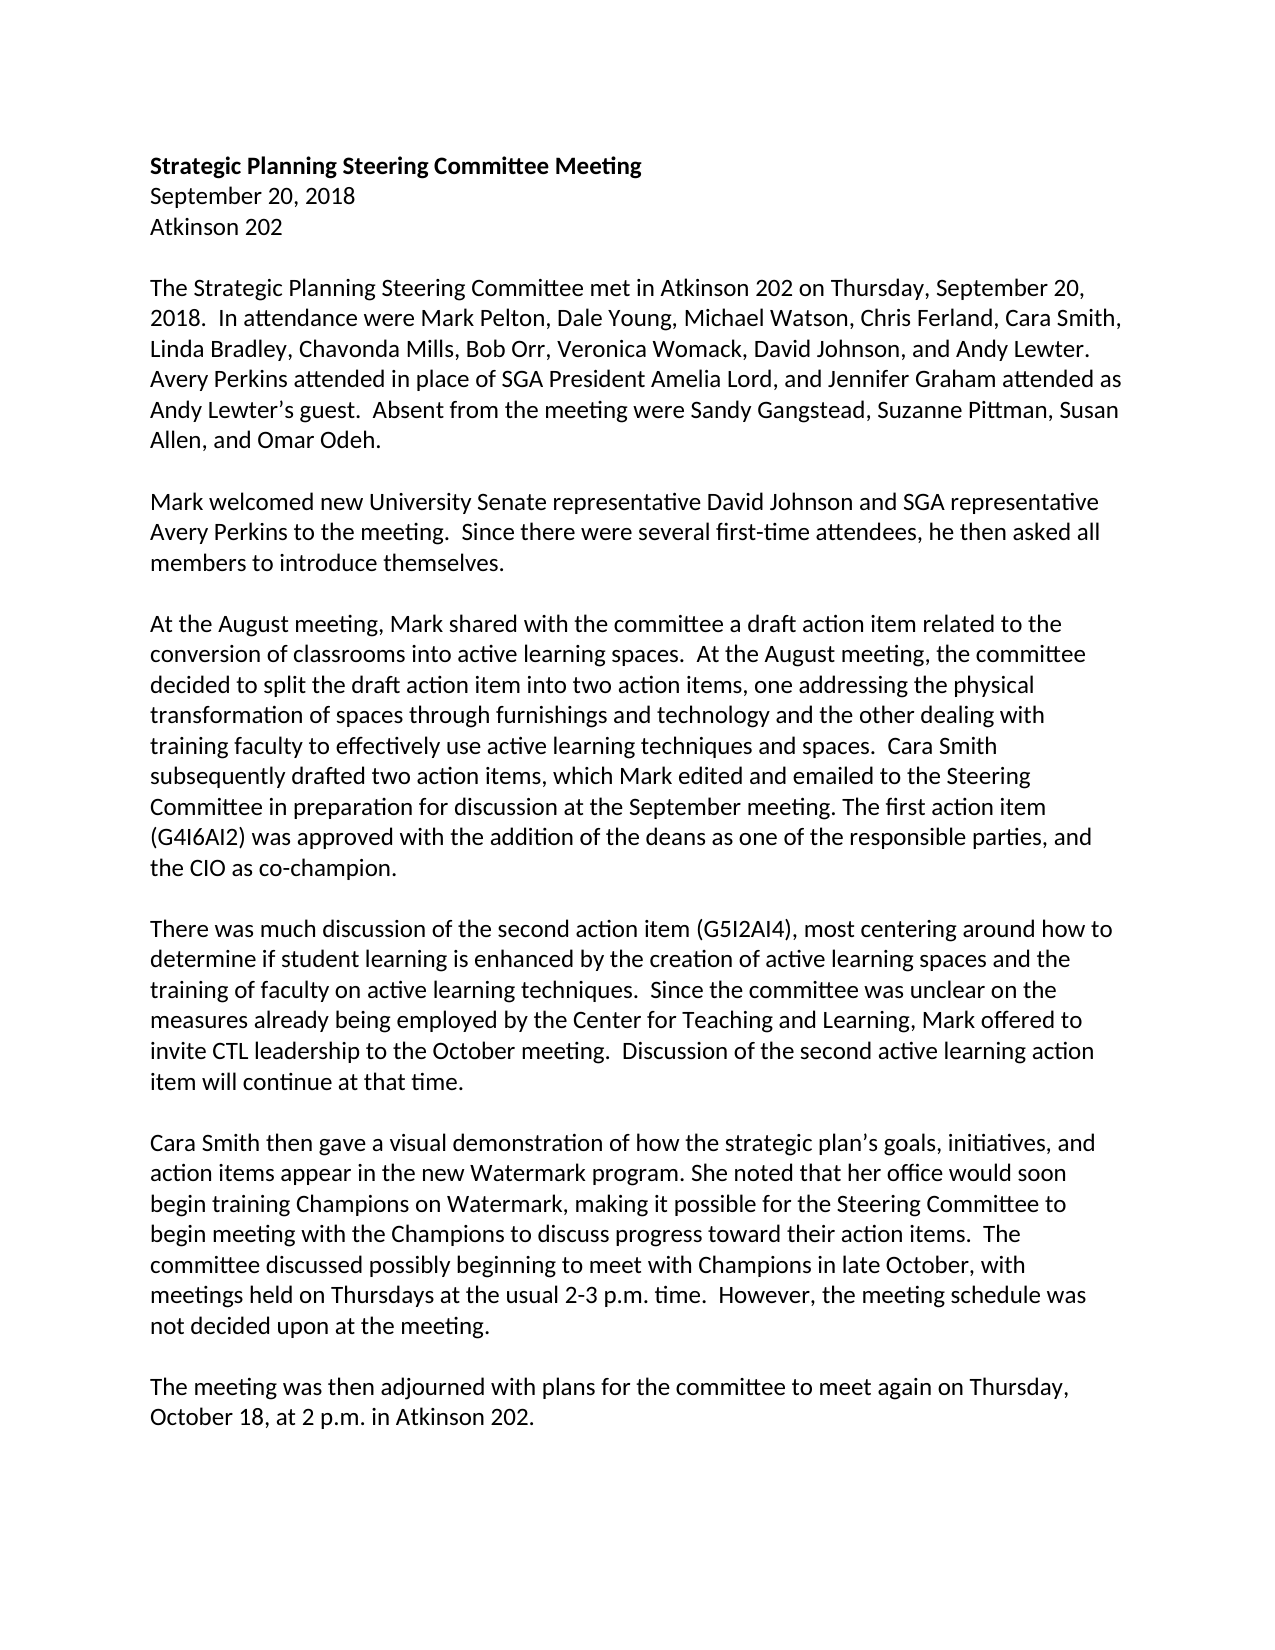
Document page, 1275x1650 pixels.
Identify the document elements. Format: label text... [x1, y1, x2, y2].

text The Strategic Planning Steering Committee met in Atkinson 202 on Thursday, September 20, 2018. In attendance were Mark Pelton, Dale Young, Michael Watson, Chris Ferland, Cara Smith, Linda Bradley, Chavonda Mills, Bob Orr, Veronica Womack, David Johnson, and Andy Lewter. Avery Perkins attended in place of SGA President Amelia Lord, and Jennifer Graham attended as Andy Lewter’s guest. Absent from the meeting were Sandy Gangstead, Suzanne Pittman, Susan Allen, and Omar Odeh. [150, 272, 1125, 455]
text The meeting was then adjourned with plans for the committee to meet again on Thursday, October 18, at 2 p.m. in Atkinson 202. [150, 1371, 1125, 1432]
text Cara Smith then gave a visual demonstration of how the strategic plan’s goals, initiatives, and action items appear in the new Watermark program. She noted that her office would soon begin training Champions on Watermark, making it possible for the Steering Committee to begin meeting with the Champions to discuss progress toward their action items. The committee discussed possibly beginning to meet with Champions in late October, with meetings held on Thursdays at the usual 2-3 p.m. time. However, the meeting schedule was not decided upon at the meeting. [150, 1127, 1125, 1340]
text Atkinson 202 [150, 211, 1125, 242]
text Strategic Planning Steering Committee Meeting [150, 150, 1125, 181]
text September 20, 2018 [150, 181, 1125, 211]
text There was much discussion of the second action item (G5I2AI4), most centering around how to determine if student learning is enhanced by the creation of active learning spaces and the training of faculty on active learning techniques. Since the committee was unclear on the measures already being employed by the Center for Teaching and Learning, Mark offered to invite CTL leadership to the October meeting. Discussion of the second active learning action item will continue at that time. [150, 913, 1125, 1096]
text At the August meeting, Mark shared with the committee a draft action item related to the conversion of classrooms into active learning spaces. At the August meeting, the committee decided to split the draft action item into two action items, one addressing the physical transformation of spaces through furnishings and technology and the other dealing with training faculty to effectively use active learning techniques and spaces. Cara Smith subsequently drafted two action items, which Mark edited and emailed to the Steering Committee in preparation for discussion at the September meeting. The first action item (G4I6AI2) was approved with the addition of the deans as one of the responsible parties, and the CIO as co-champion. [150, 608, 1125, 882]
text Mark welcomed new University Senate representative David Johnson and SGA representative Avery Perkins to the meeting. Since there were several first-time attendees, he then asked all members to introduce themselves. [150, 486, 1125, 577]
